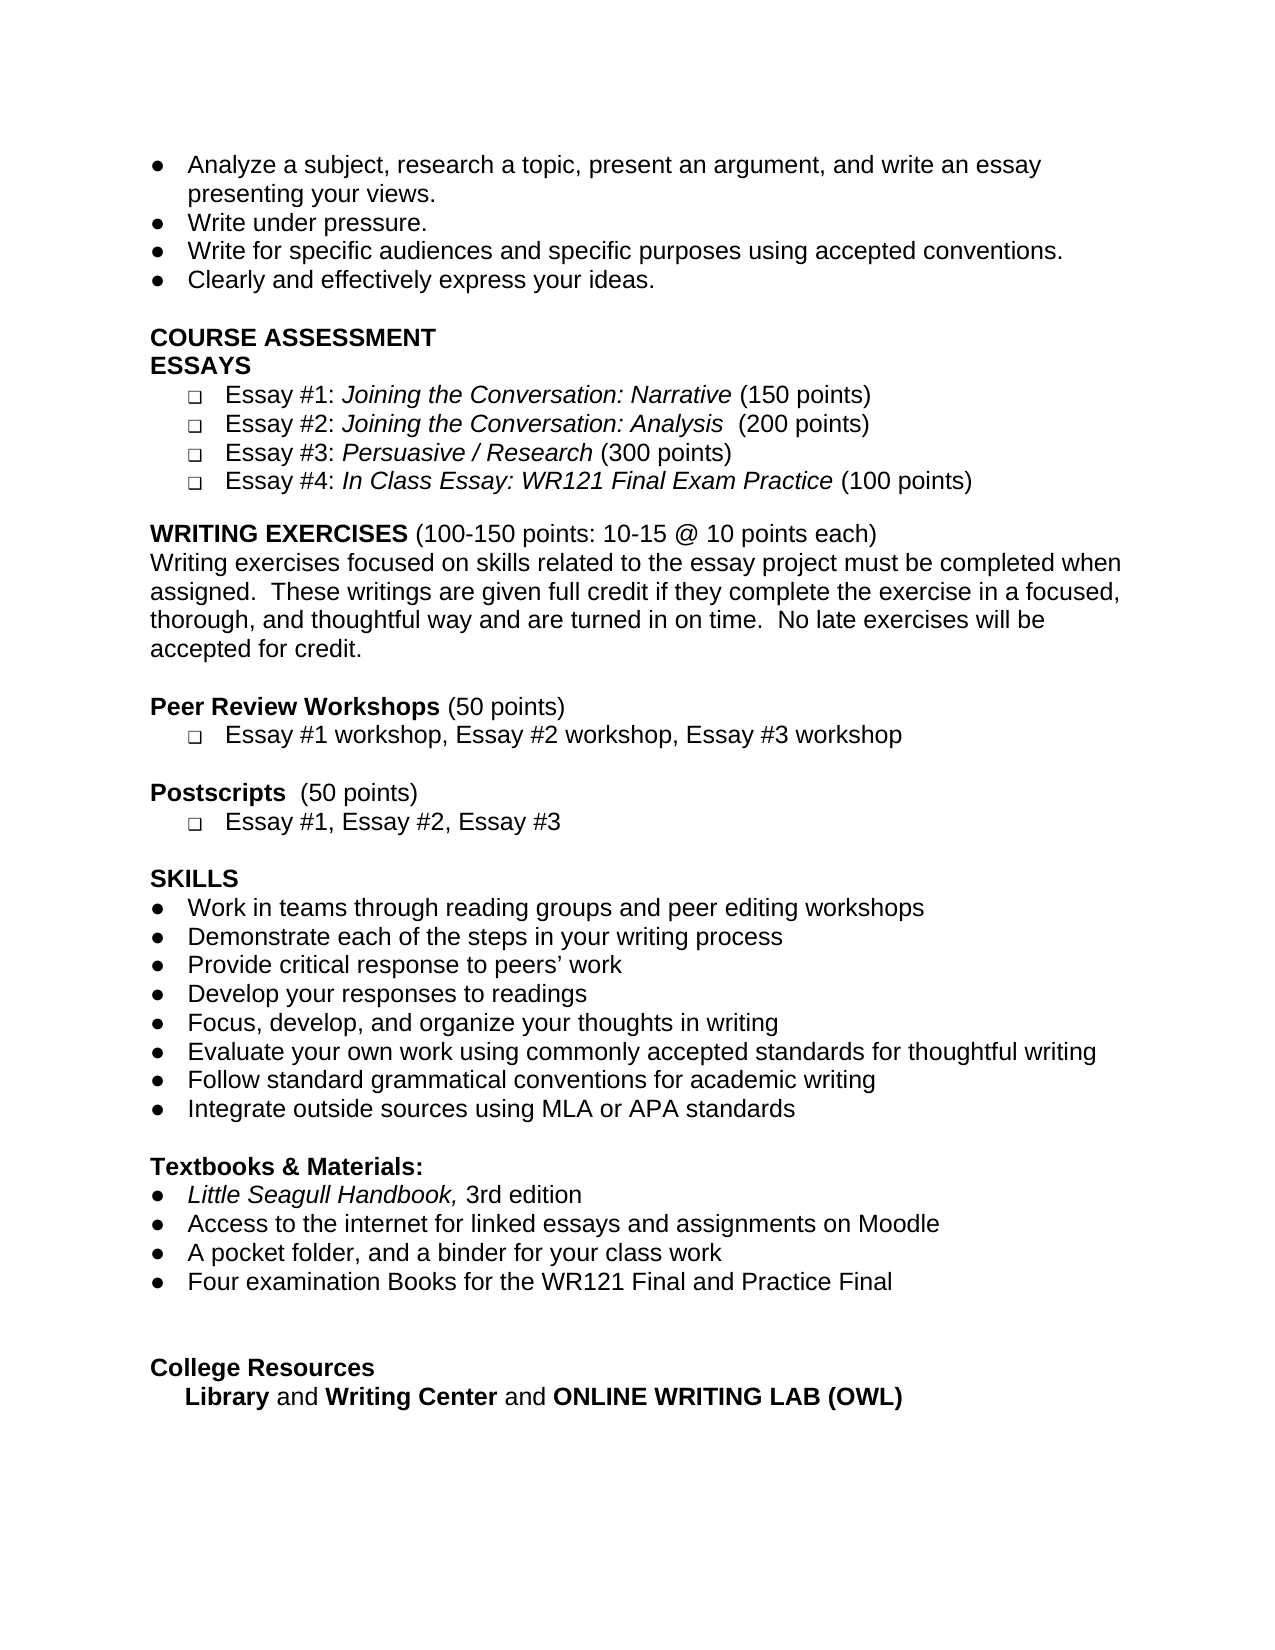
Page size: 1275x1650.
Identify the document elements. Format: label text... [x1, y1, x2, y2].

list A pocket folder, and a binder for your class work [150, 1238, 1125, 1267]
list Essay #3: Persuasive / Research (300 points) [187, 437, 1125, 466]
list Work in teams through reading groups and peer editing workshops [150, 893, 1125, 922]
text ESSAYS [150, 351, 1125, 380]
list Write under pressure. [150, 207, 1125, 236]
list Essay #1, Essay #2, Essay #3 [187, 807, 1125, 835]
list Clearly and effectively express your ideas. [150, 265, 1125, 294]
list Focus, develop, and organize your thoughts in writing [150, 1008, 1125, 1037]
list Little Seagull Handbook, 3rd edition [150, 1180, 1125, 1209]
list Write for specific audiences and specific purposes using accepted conventions. [150, 236, 1125, 265]
list Access to the internet for linked essays and assignments on Moodle [150, 1209, 1125, 1238]
text College Resources [150, 1353, 1125, 1382]
list Essay #4: In Class Essay: WR121 Final Exam Practice (100 points) [187, 466, 1125, 519]
list Evaluate your own work using commonly accepted standards for thoughtful writing [150, 1037, 1125, 1065]
text Library and Writing Center and ONLINE WRITING LAB (OWL) [150, 1382, 1125, 1410]
text Writing exercises focused on skills related to the essay project must be completed when assigned. These writings are given full credit if they complete the exercise in a focused, thorough, and thoughtful way and are turned in on time. No late exercises will be accepted for credit. [150, 548, 1125, 663]
subtitle COURSE ASSESSMENT [150, 322, 1125, 351]
list Develop your responses to readings [150, 979, 1125, 1008]
list Provide critical response to peers’ work [150, 950, 1125, 979]
list Analyze a subject, research a topic, present an argument, and write an essay presenting your views. [150, 150, 1125, 207]
text Postscripts (50 points) [150, 778, 1125, 807]
list Integrate outside sources using MLA or APA standards [150, 1094, 1125, 1123]
list Essay #2: Joining the Conversation: Analysis (200 points) [187, 409, 1125, 437]
list Four examination Books for the WR121 Final and Practice Final [150, 1267, 1125, 1295]
list Follow standard grammatical conventions for academic writing [150, 1065, 1125, 1094]
list Essay #1: Joining the Conversation: Narrative (150 points) [187, 380, 1125, 409]
text Textbooks & Materials: [150, 1152, 1125, 1180]
text Peer Review Workshops (50 points) [150, 692, 1125, 720]
list Essay #1 workshop, Essay #2 workshop, Essay #3 workshop [187, 720, 1125, 749]
text SKILLS [150, 864, 1125, 893]
text WRITING EXERCISES (100-150 points: 10-15 @ 10 points each) [150, 519, 1125, 548]
list Demonstrate each of the steps in your writing process [150, 922, 1125, 950]
